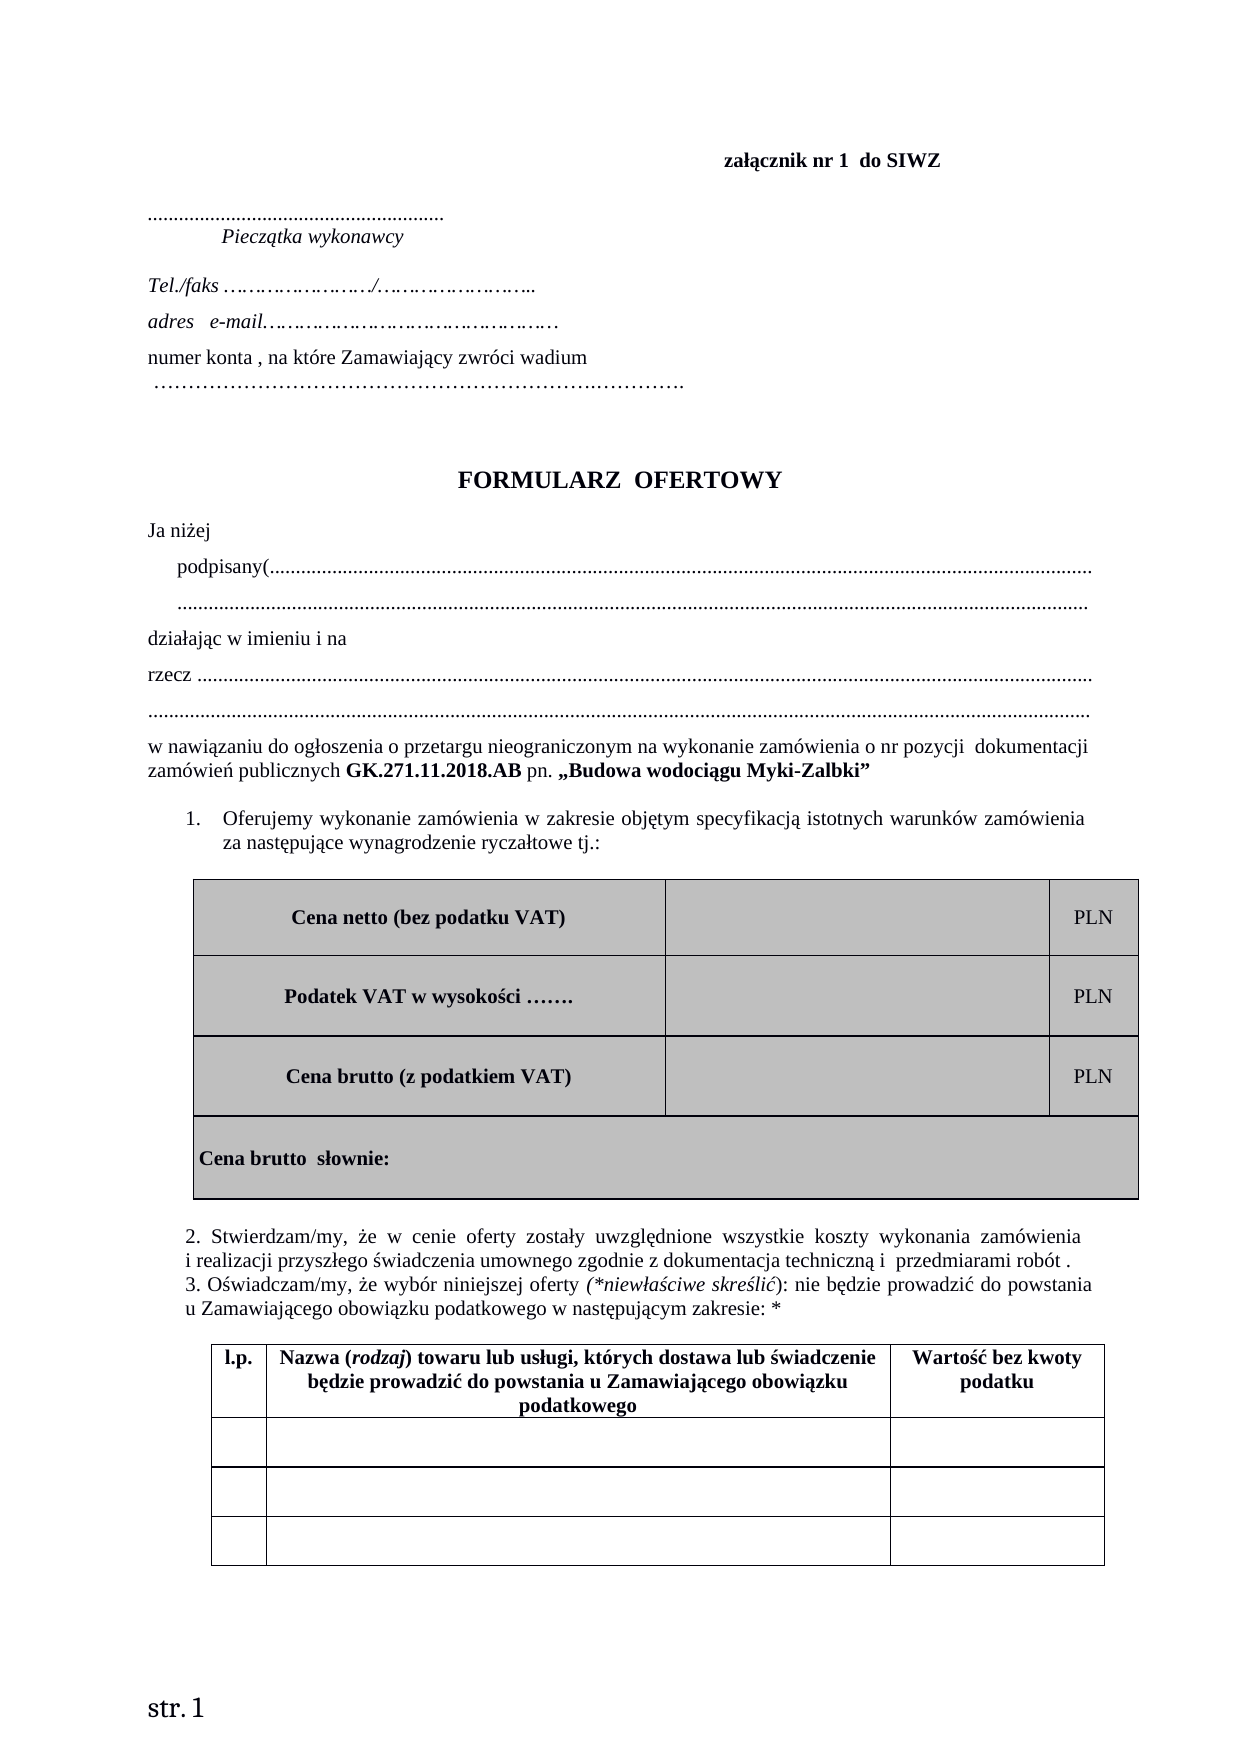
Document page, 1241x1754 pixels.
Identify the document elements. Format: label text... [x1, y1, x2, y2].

table_header Wartość bez kwoty podatku [891, 1345, 1104, 1417]
text Tel./faks ……………………/…………………….. [148, 273, 1093, 297]
table_header [666, 880, 1049, 955]
table_cell Cena brutto (z podatkiem VAT) [194, 1037, 665, 1115]
table_cell [891, 1517, 1104, 1565]
table_header PLN [1050, 880, 1138, 955]
table_cell [891, 1468, 1104, 1516]
table_cell [212, 1418, 266, 1466]
text adres e-mail………………………………………… [148, 309, 1093, 333]
text Ja niżej podpisany(............................................................................................................................................................................................................................................................................................................................................. [148, 518, 1093, 614]
table_header Cena netto (bez podatku VAT) [194, 880, 665, 955]
table_cell [666, 1037, 1049, 1115]
text działając w imieniu i na rzecz ................................................................................................................................................................................................................................................................................................................................................................. [148, 626, 1093, 722]
table_cell [267, 1468, 890, 1516]
list Oferujemy wykonanie zamówienia w zakresie objętym specyfikacją istotnych warunków zamówienia za następujące wynagrodzenie ryczałtowe tj.: [185, 806, 1093, 854]
text w nawiązaniu do ogłoszenia o przetargu nieograniczonym na wykonanie zamówienia o nr pozycji dokumentacji zamówień publicznych GK.271.11.2018.AB pn. „Budowa wodociągu Myki-Zalbki” [148, 734, 1093, 782]
text FORMULARZ OFERTOWY [148, 465, 1093, 494]
text 3. Oświadczam/my, że wybór niniejszej oferty (*niewłaściwe skreślić): nie będzie prowadzić do powstania u Zamawiającego obowiązku podatkowego w następującym zakresie: * [185, 1272, 1093, 1320]
table_header l.p. [212, 1345, 266, 1417]
text ......................................................... [148, 200, 1093, 224]
table_cell [212, 1517, 266, 1565]
table_cell Cena brutto słownie: [194, 1117, 1138, 1198]
table_cell [267, 1517, 890, 1565]
table_cell [666, 956, 1049, 1035]
text numer konta , na które Zamawiający zwróci wadium [148, 345, 1093, 369]
text 2. Stwierdzam/my, że w cenie oferty zostały uwzględnione wszystkie koszty wykonania zamówienia i realizacji przyszłego świadczenia umownego zgodnie z dokumentacja techniczną i przedmiarami robót . [185, 1224, 1093, 1272]
table_cell Podatek VAT w wysokości ……. [194, 956, 665, 1035]
text załącznik nr 1 do SIWZ [148, 148, 1093, 172]
table_cell [267, 1418, 890, 1466]
text ……………………………………………………….…………. [148, 369, 1093, 393]
text Pieczątka wykonawcy [148, 224, 1093, 248]
table_header Nazwa (rodzaj) towaru lub usługi, których dostawa lub świadczenie będzie prowadzić do powstania u Zamawiającego obowiązku podatkowego [267, 1345, 890, 1417]
table_cell PLN [1050, 1037, 1138, 1115]
table_cell [891, 1418, 1104, 1466]
table_cell PLN [1050, 956, 1138, 1035]
table_cell [212, 1468, 266, 1516]
